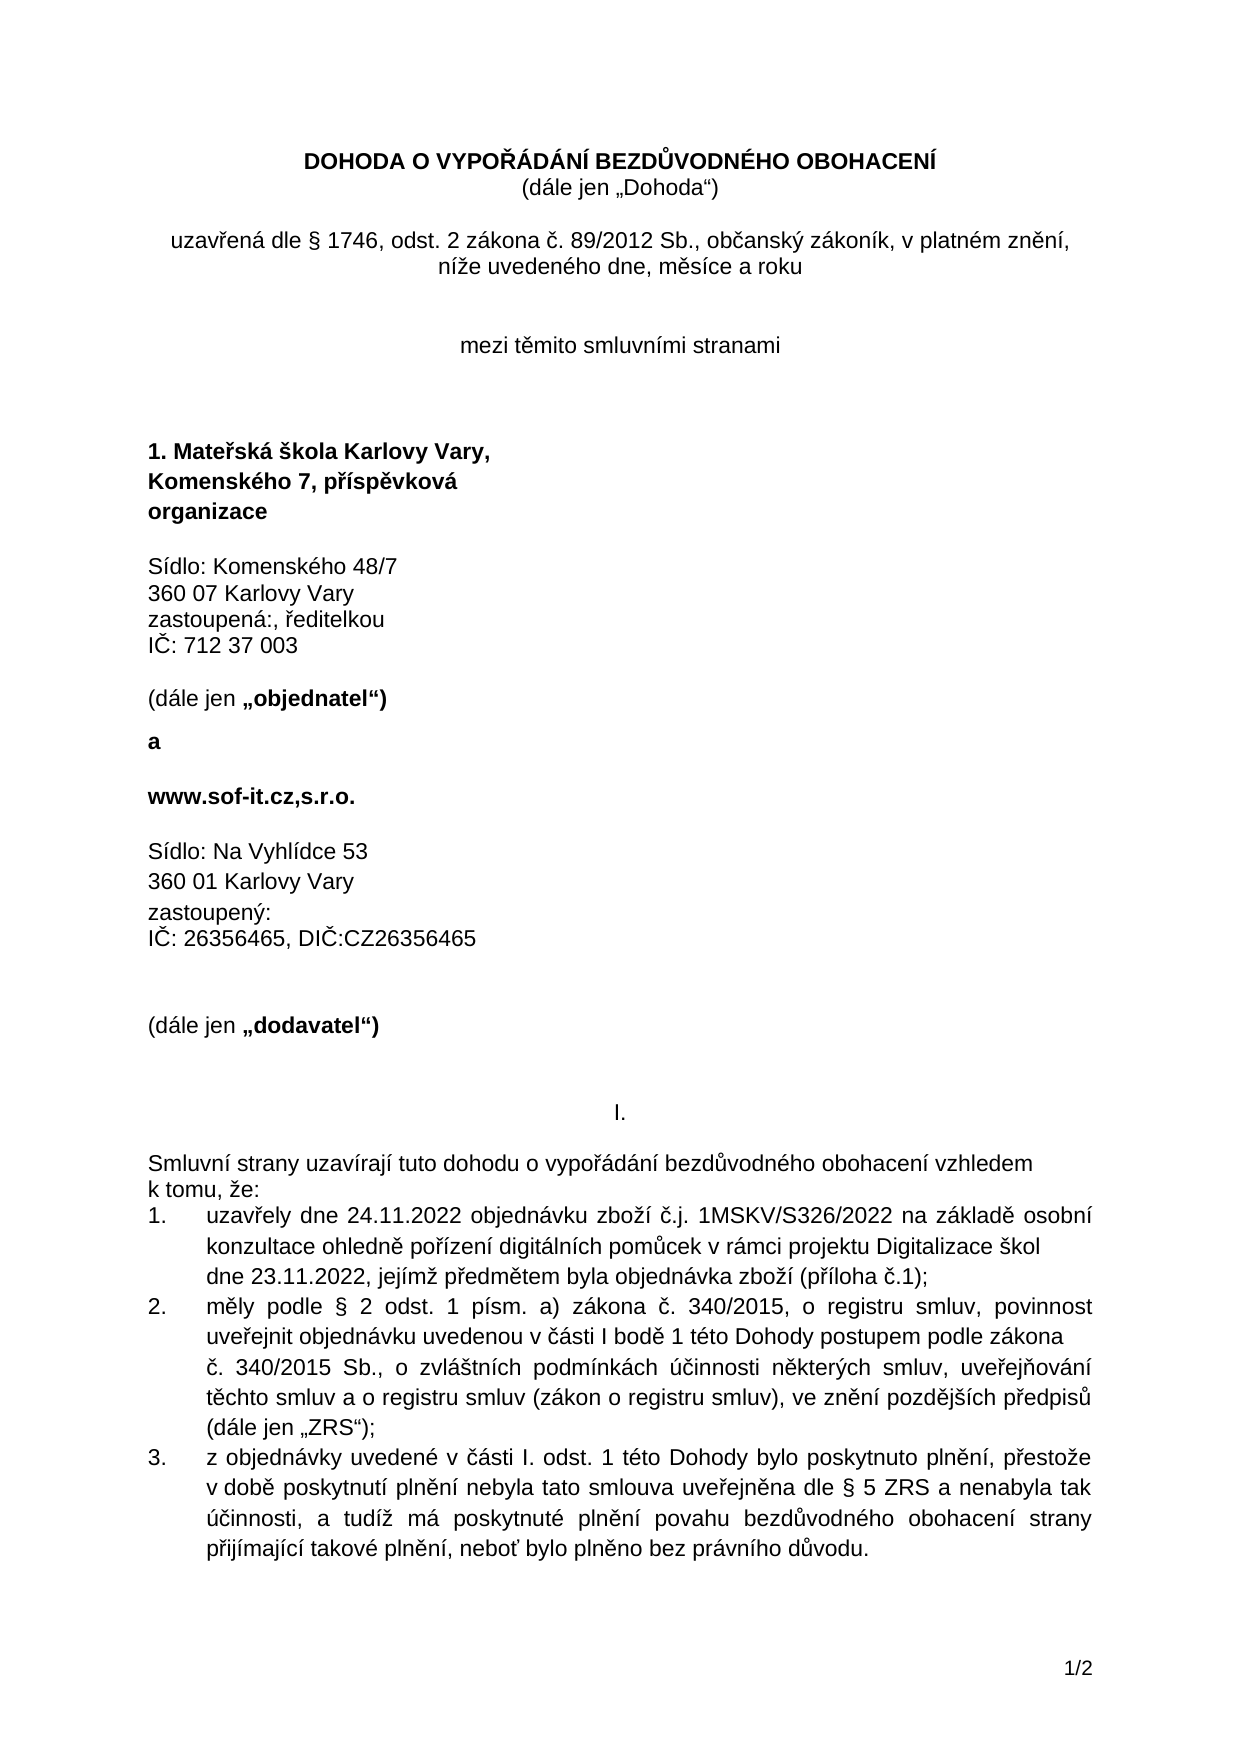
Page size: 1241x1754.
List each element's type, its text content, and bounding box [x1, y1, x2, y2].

text www.sof-it.cz,s.r.o. [148, 783, 1093, 809]
text uzavřená dle § 1746, odst. 2 zákona č. 89/2012 Sb., občanský zákoník, v platném znění, [148, 227, 1093, 253]
text 360 01 Karlovy Vary [148, 868, 551, 895]
text DOHODA O VYPOŘÁDÁNÍ BEZDŮVODNÉHO OBOHACENÍ [148, 148, 1093, 174]
text Sídlo: Komenského 48/7 [148, 553, 1093, 579]
list z objednávky uvedené v části I. odst. 1 této Dohody bylo poskytnuto plnění, přestože v době poskytnutí plnění nebyla tato smlouva uveřejněna dle § 5 ZRS a nenabyla tak účinnosti, a tudíž má poskytnuté plnění povahu bezdůvodného obohacení strany přijímající takové plnění, neboť bylo plněno bez právního důvodu. [148, 1444, 1093, 1561]
text IČ: 712 37 003 [148, 632, 1093, 659]
text I. [148, 1098, 1093, 1125]
text IČ: 26356465, DIČ:CZ26356465 [148, 925, 551, 951]
text zastoupená:, ředitelkou [148, 606, 1093, 632]
text 1. Mateřská škola Karlovy Vary, Komenského 7, příspěvková organizace [148, 438, 551, 524]
text k tomu, že: [148, 1176, 1093, 1202]
text níže uvedeného dne, měsíce a roku [148, 253, 1093, 279]
list uzavřely dne 24.11.2022 objednávku zboží č.j. 1MSKV/S326/2022 na základě osobní konzultace ohledně pořízení digitálních pomůcek v rámci projektu Digitalizace škol [148, 1202, 1093, 1259]
text dne 23.11.2022, jejímž předmětem byla objednávka zboží (příloha č.1); [206, 1263, 1093, 1289]
text a [148, 728, 1093, 754]
text Sídlo: Na Vyhlídce 53 [148, 838, 551, 864]
text (dále jen „objednatel“) [148, 685, 1093, 711]
text (dále jen „dodavatel“) [148, 1012, 551, 1038]
text č. 340/2015 Sb., o zvláštních podmínkách účinnosti některých smluv, uveřejňování těchto smluv a o registru smluv (zákon o registru smluv), ve znění pozdějších předpisů (dále jen „ZRS“); [206, 1353, 1093, 1440]
text zastoupený: [148, 898, 551, 925]
text Smluvní strany uzavírají tuto dohodu o vypořádání bezdůvodného obohacení vzhledem [148, 1150, 1093, 1176]
text 360 07 Karlovy Vary [148, 579, 1093, 606]
text (dále jen „Dohoda“) [148, 174, 1093, 200]
text mezi těmito smluvními stranami [148, 332, 1093, 358]
list měly podle § 2 odst. 1 písm. a) zákona č. 340/2015, o registru smluv, povinnost uveřejnit objednávku uvedenou v části I bodě 1 této Dohody postupem podle zákona [148, 1293, 1093, 1350]
